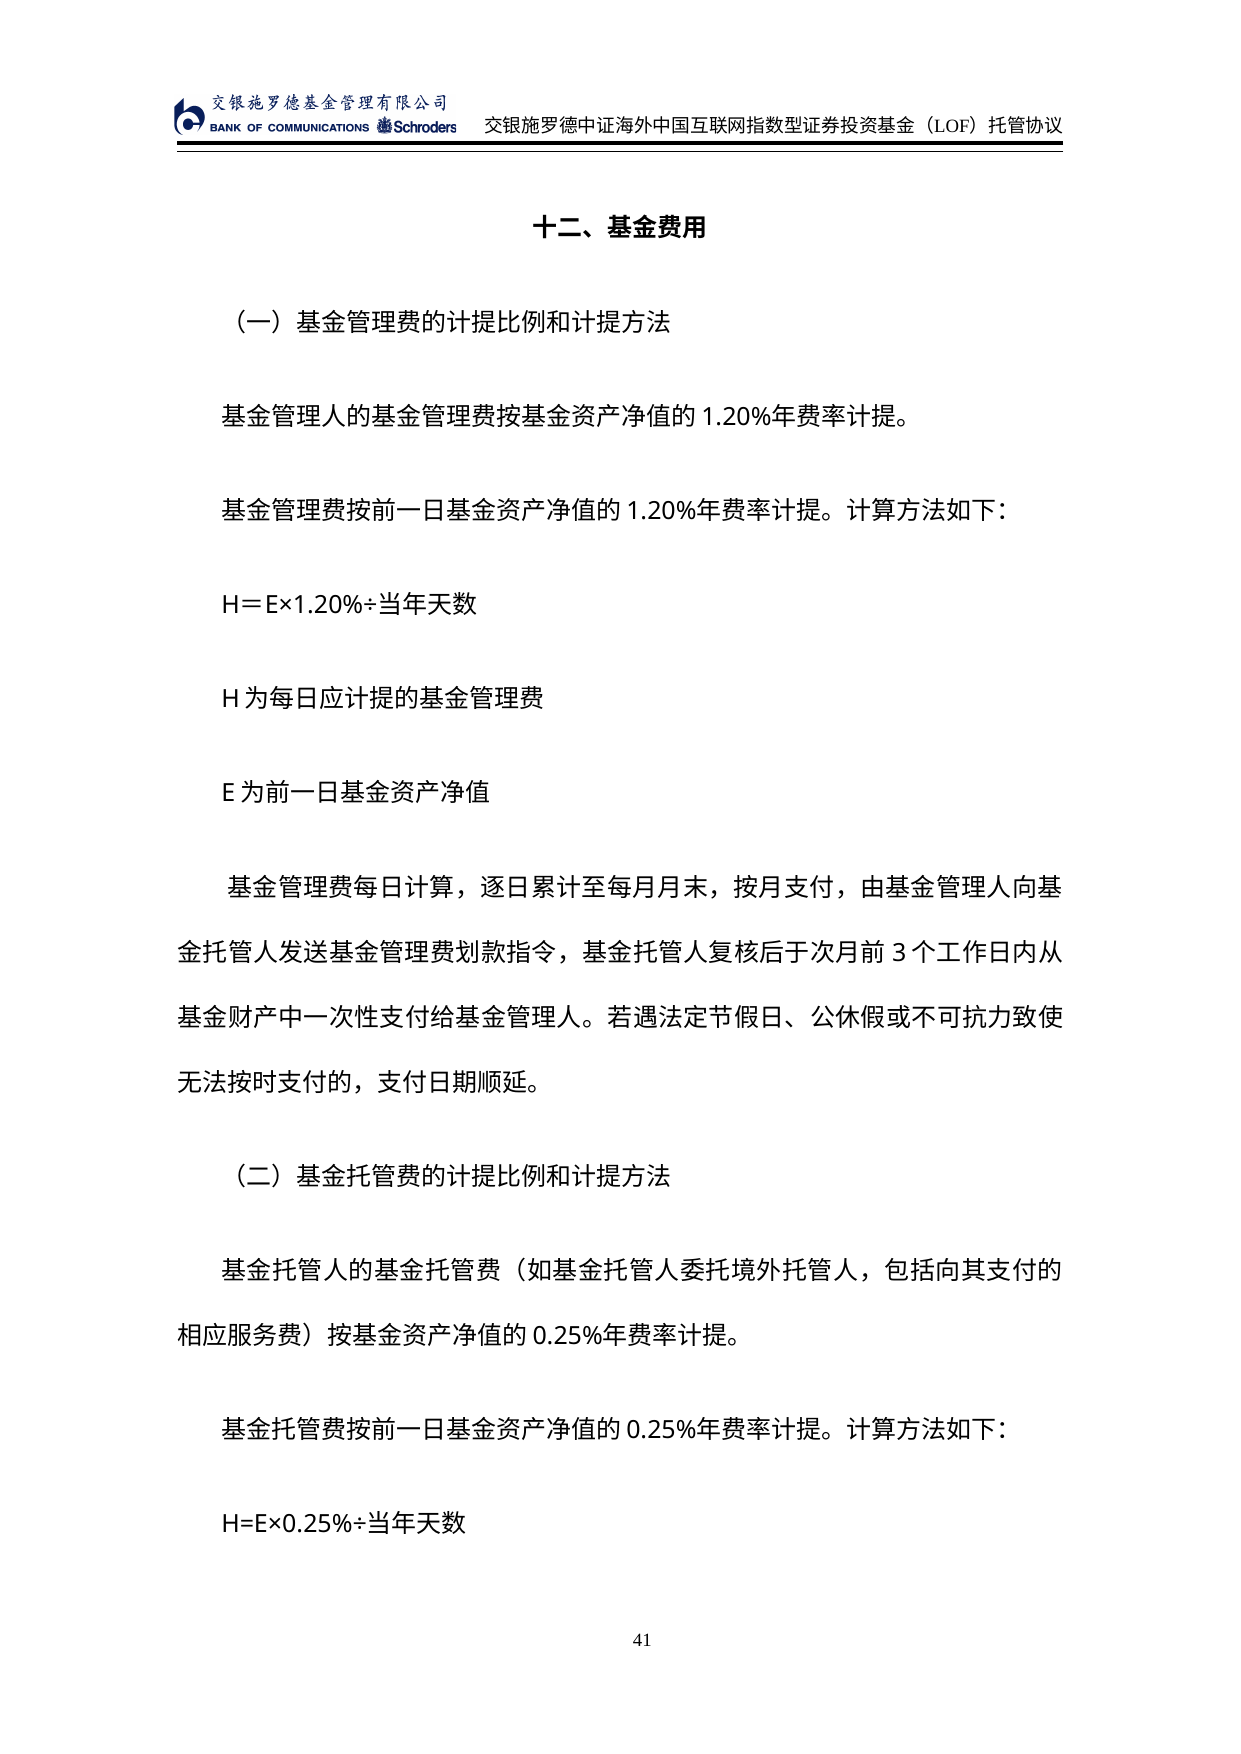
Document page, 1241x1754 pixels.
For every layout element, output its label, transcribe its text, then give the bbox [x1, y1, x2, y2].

text 基金托管费按前一日基金资产净值的0.25%年费率计提。计算方法如下： [177, 1395, 1063, 1460]
text （一）基金管理费的计提比例和计提方法 [177, 288, 1063, 353]
text E为前一日基金资产净值 [177, 758, 1063, 823]
text H＝E×1.20%÷当年天数 [177, 570, 1063, 635]
text H为每日应计提的基金管理费 [177, 664, 1063, 729]
picture [174, 94, 457, 135]
text 基金管理人的基金管理费按基金资产净值的1.20%年费率计提。 [177, 382, 1063, 447]
text 基金管理费每日计算，逐日累计至每月月末，按月支付，由基金管理人向基金托管人发送基金管理费划款指令，基金托管人复核后于次月前3个工作日内从基金财产中一次性支付给基金管理人。若遇法定节假日、公休假或不可抗力致使无法按时支付的，支付日期顺延。 [177, 853, 1063, 1113]
text （二）基金托管费的计提比例和计提方法 [177, 1142, 1063, 1207]
text H=E×0.25%÷当年天数 [177, 1489, 1063, 1554]
subtitle 十二、基金费用 [177, 193, 1063, 258]
text 基金管理费按前一日基金资产净值的1.20%年费率计提。计算方法如下： [177, 476, 1063, 541]
text 基金托管人的基金托管费（如基金托管人委托境外托管人，包括向其支付的相应服务费）按基金资产净值的0.25%年费率计提。 [177, 1236, 1063, 1366]
